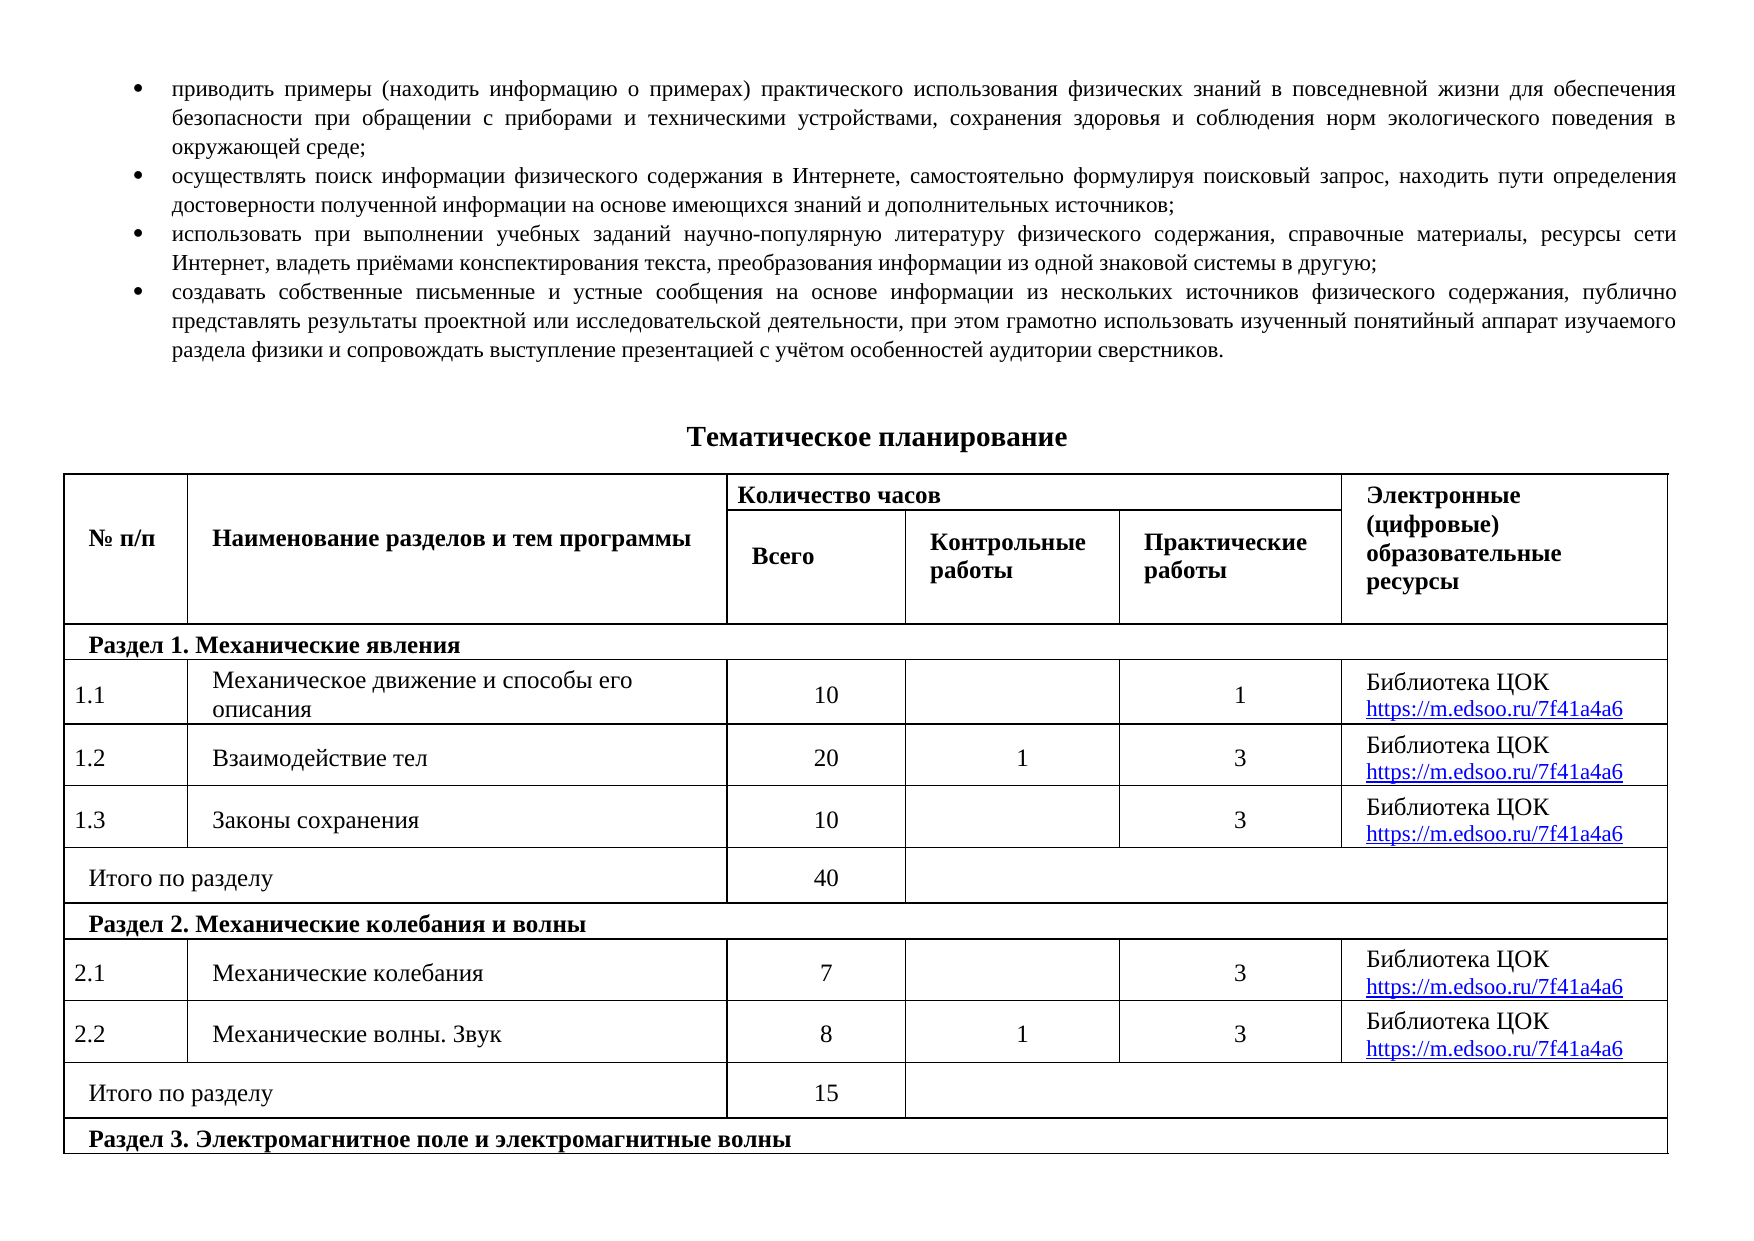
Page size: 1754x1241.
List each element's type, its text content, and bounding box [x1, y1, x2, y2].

table_cell Раздел 1. Механические явления [65, 625, 1667, 659]
text Тематическое планирование [75, 419, 1679, 452]
table_cell Контрольные работы [906, 511, 1119, 623]
table_cell 20 [728, 725, 905, 785]
table_cell Библиотека ЦОК https://m.edsoo.ru/7f41a4a6 [1342, 660, 1667, 723]
table_cell [906, 940, 1119, 1000]
list создавать собственные письменные и устные сообщения на основе информации из нескольких источников физического содержания, публично представлять результаты проектной или исследовательской деятельности, при этом грамотно использовать изученный понятийный аппарат изучаемого раздела физики и сопровождать выступление презентацией с учётом особенностей аудитории сверстников. [134, 278, 1679, 362]
table_cell Механические колебания [188, 940, 726, 1000]
table_cell 1 [906, 1001, 1119, 1062]
list осуществлять поиск информации физического содержания в Интернете, самостоятельно формулируя поисковый запрос, находить пути определения достоверности полученной информации на основе имеющихся знаний и дополнительных источников; [134, 162, 1679, 217]
table_cell [906, 1063, 1667, 1117]
table_cell Механические волны. Звук [188, 1001, 726, 1062]
table_cell 1.1 [65, 660, 187, 723]
table_cell Библиотека ЦОК https://m.edsoo.ru/7f41a4a6 [1342, 725, 1667, 785]
table_cell 1.2 [65, 725, 187, 785]
table_cell Законы сохранения [188, 786, 726, 847]
table_header № п/п [65, 475, 187, 623]
table_cell 10 [728, 660, 905, 723]
table_cell [906, 786, 1119, 847]
table_cell 3 [1120, 786, 1341, 847]
table_cell Всего [728, 511, 905, 623]
table_cell 8 [728, 1001, 905, 1062]
table_cell 1.3 [65, 786, 187, 847]
table_cell Раздел 3. Электромагнитное поле и электромагнитные волны [65, 1119, 1667, 1153]
table_cell Библиотека ЦОК https://m.edsoo.ru/7f41a4a6 [1342, 786, 1667, 847]
table_cell 2.1 [65, 940, 187, 1000]
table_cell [1342, 1001, 1667, 1062]
table_header Количество часов [728, 475, 1341, 509]
table_cell 2.2 [65, 1001, 187, 1062]
table_cell [906, 848, 1667, 902]
table_cell [906, 660, 1119, 723]
table_cell 10 [728, 786, 905, 847]
table_cell 15 [728, 1063, 905, 1117]
list приводить примеры (находить информацию о примерах) практического использования физических знаний в повседневной жизни для обеспечения безопасности при обращении с приборами и техническими устройствами, сохранения здоровья и соблюдения норм экологического поведения в окружающей среде; [134, 75, 1679, 159]
table_cell Взаимодействие тел [188, 725, 726, 785]
table_cell Механическое движение и способы его описания [188, 660, 726, 723]
table_header Наименование разделов и тем программы [188, 475, 726, 623]
table_cell 40 [728, 848, 905, 902]
table_cell 3 [1120, 940, 1341, 1000]
table_cell 7 [728, 940, 905, 1000]
table_header Электронные (цифровые) образовательные ресурсы [1342, 475, 1667, 623]
table_cell 1 [906, 725, 1119, 785]
table_cell Раздел 2. Механические колебания и волны [65, 904, 1667, 938]
table_cell 1 [1120, 660, 1341, 723]
table_cell 3 [1120, 725, 1341, 785]
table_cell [1342, 940, 1667, 1000]
table_cell 3 [1120, 1001, 1341, 1062]
table_cell Итого по разделу [65, 1063, 726, 1117]
table_cell Практические работы [1120, 511, 1341, 623]
list использовать при выполнении учебных заданий научно-популярную литературу физического содержания, справочные материалы, ресурсы сети Интернет, владеть приёмами конспектирования текста, преобразования информации из одной знаковой системы в другую; [134, 220, 1679, 275]
table_cell Итого по разделу [65, 848, 726, 902]
